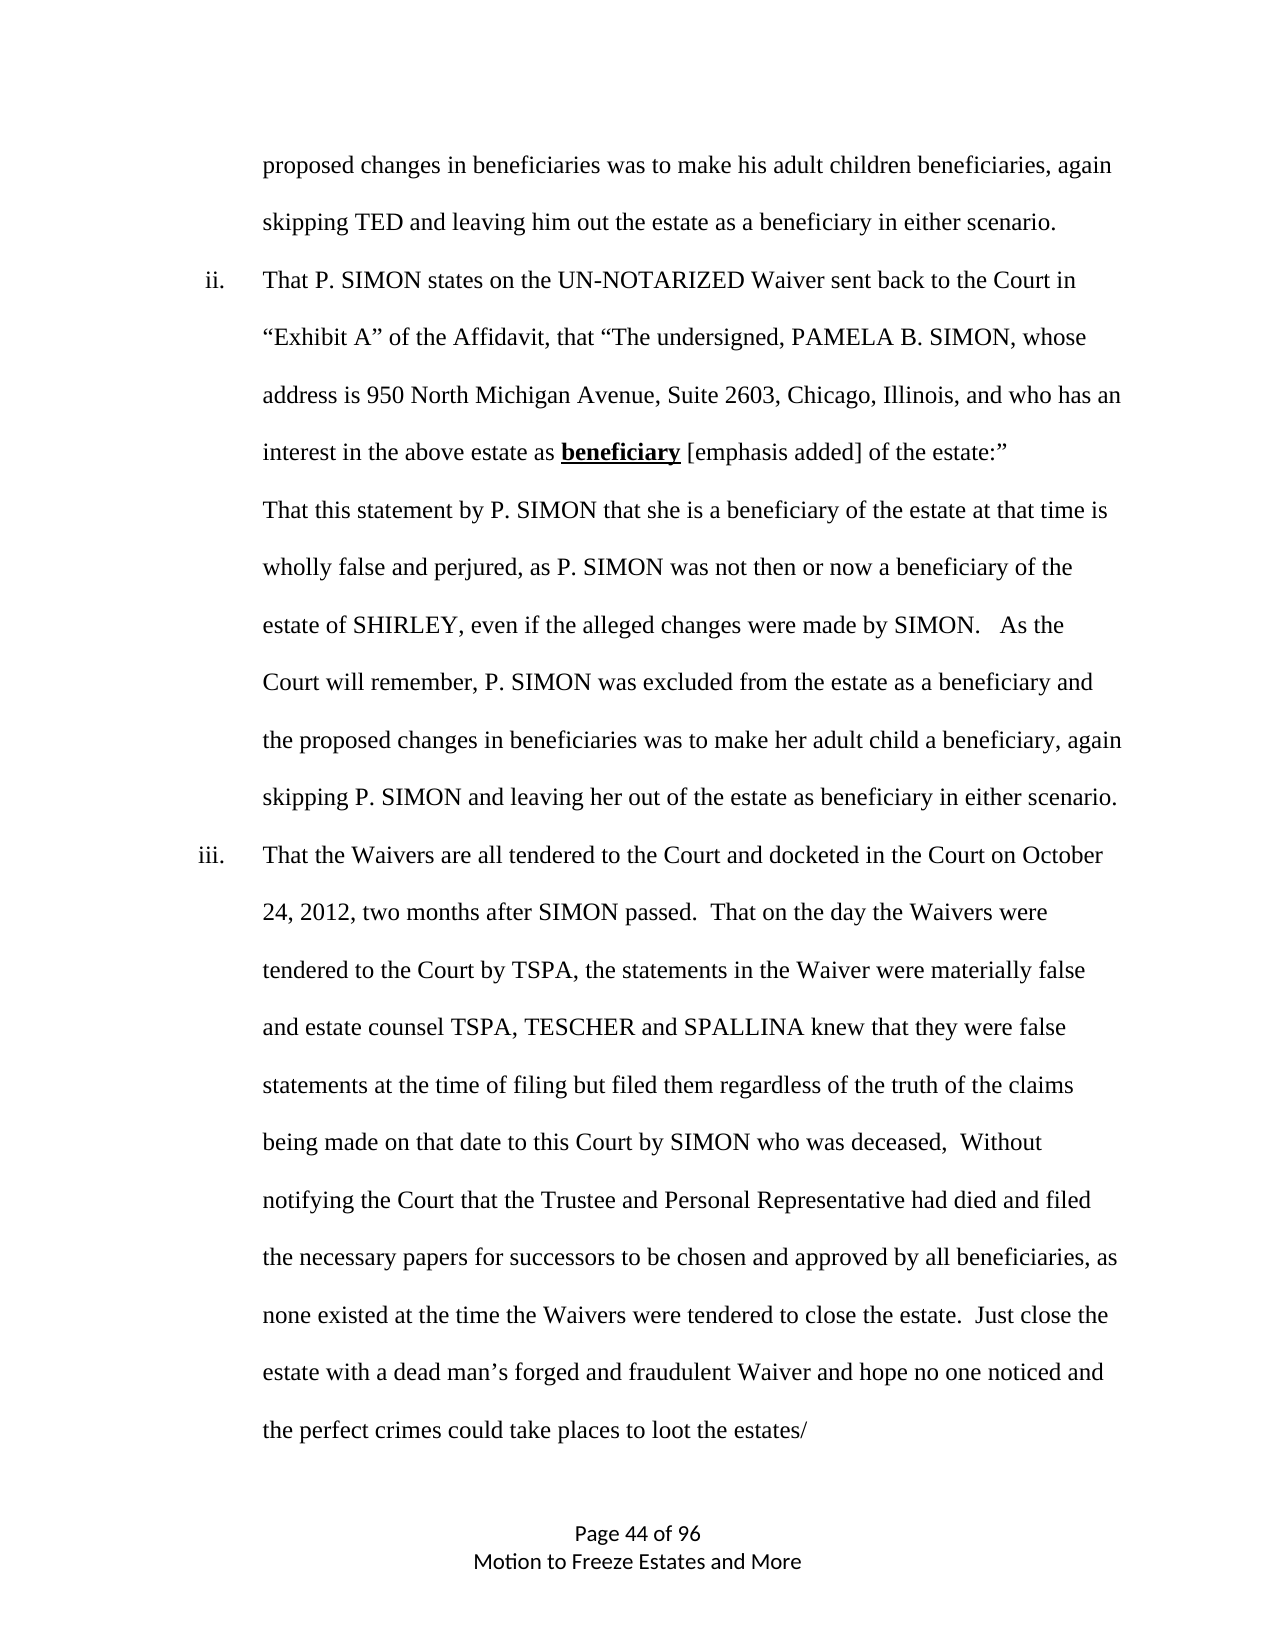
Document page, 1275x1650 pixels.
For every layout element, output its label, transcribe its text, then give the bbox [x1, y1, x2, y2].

list That P. SIMON states on the UN-NOTARIZED Waiver sent back to the Court in “Exhibit A” of the Affidavit, that “The undersigned, PAMELA B. SIMON, whose address is 950 North Michigan Avenue, Suite 2603, Chicago, Illinois, and who has an interest in the above estate as beneficiary [emphasis added] of the estate:” [225, 265, 1125, 466]
list That this statement by P. SIMON that she is a beneficiary of the estate at that time is wholly false and perjured, as P. SIMON was not then or now a beneficiary of the estate of SHIRLEY, even if the alleged changes were made by SIMON. As the Court will remember, P. SIMON was excluded from the estate as a beneficiary and the proposed changes in beneficiaries was to make her adult child a beneficiary, again skipping P. SIMON and leaving her out of the estate as beneficiary in either scenario. [262, 495, 1125, 811]
list That the Waivers are all tendered to the Court and docketed in the Court on October 24, 2012, two months after SIMON passed. That on the day the Waivers were tendered to the Court by TSPA, the statements in the Waiver were materially false and estate counsel TSPA, TESCHER and SPALLINA knew that they were false statements at the time of filing but filed them regardless of the truth of the claims being made on that date to this Court by SIMON who was deceased, Without notifying the Court that the Trustee and Personal Representative had died and filed the necessary papers for successors to be chosen and approved by all beneficiaries, as none existed at the time the Waivers were tendered to close the estate. Just close the estate with a dead man’s forged and fraudulent Waiver and hope no one noticed and the perfect crimes could take places to loot the estates/ [225, 840, 1125, 1444]
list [262, 150, 1125, 236]
